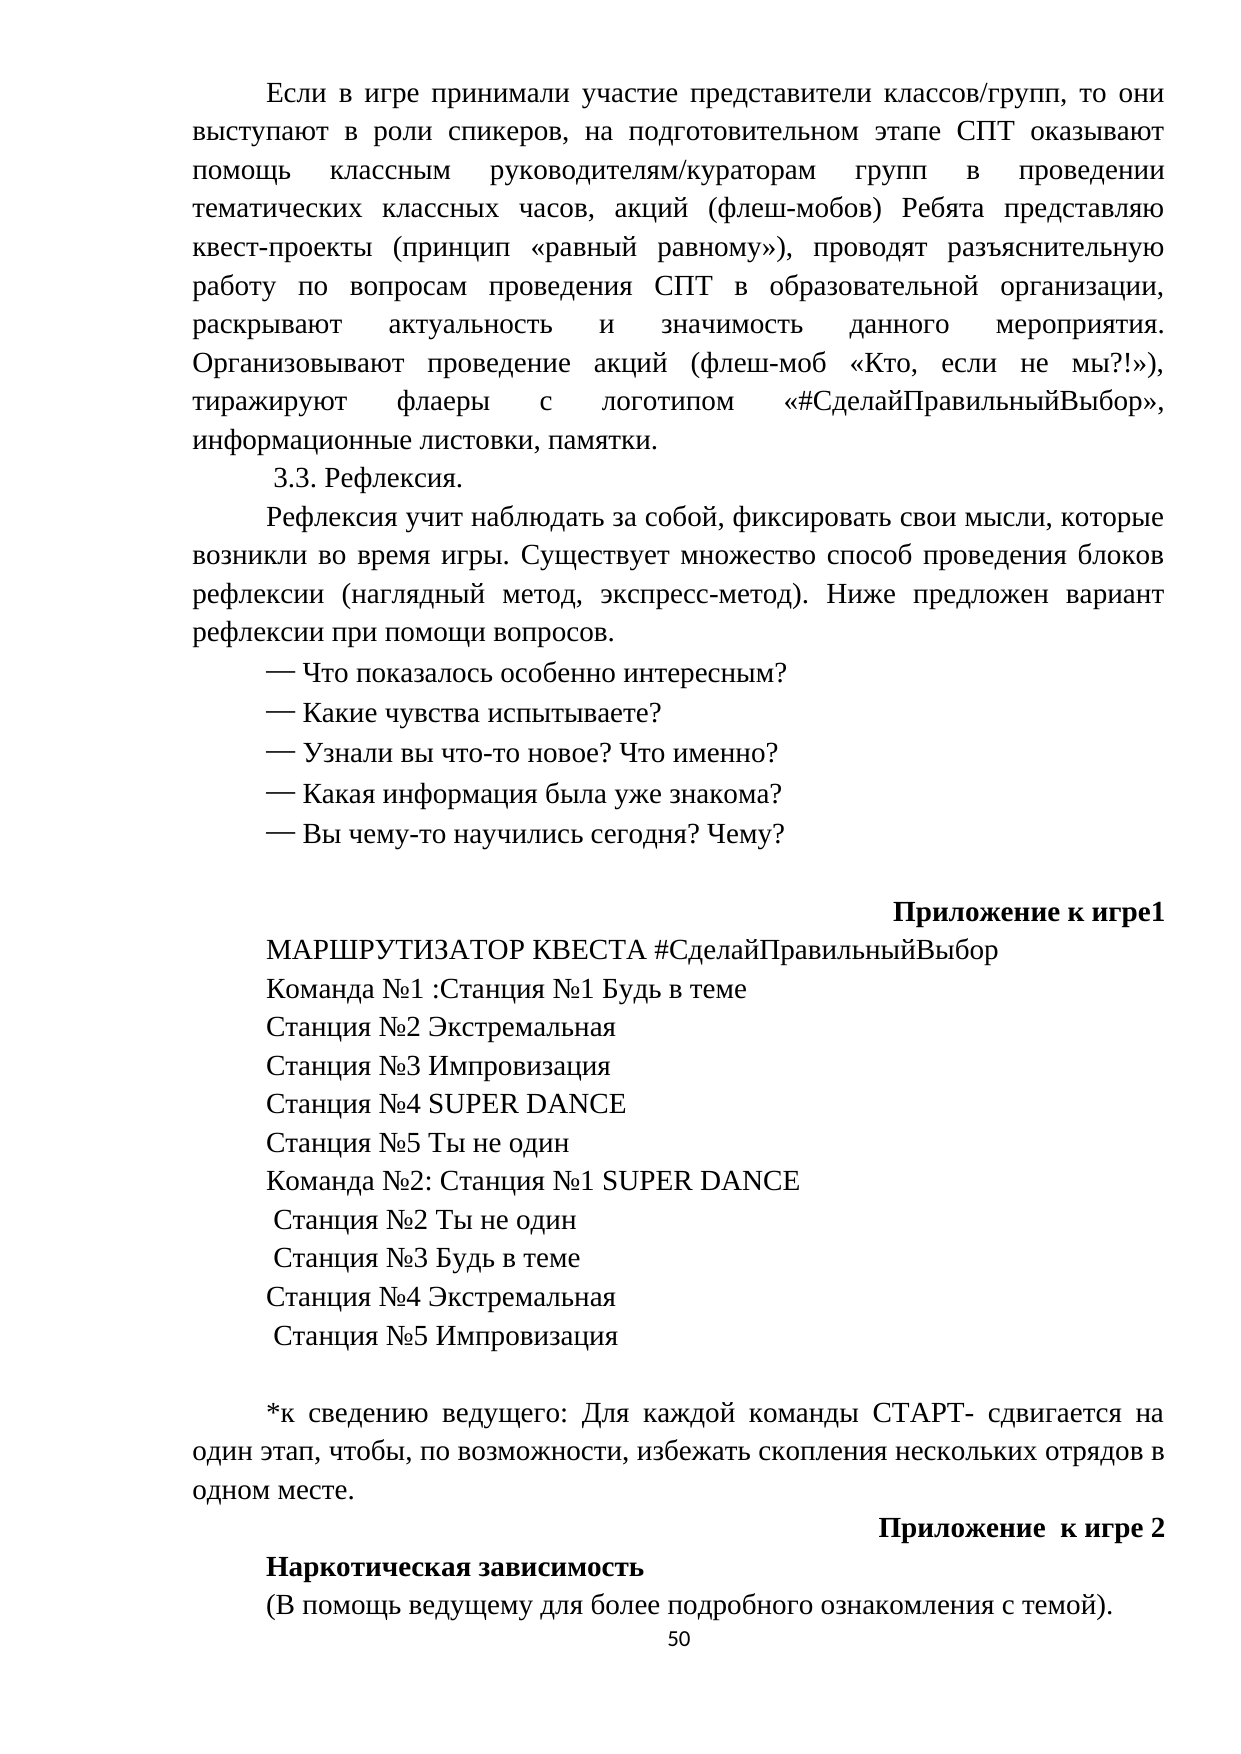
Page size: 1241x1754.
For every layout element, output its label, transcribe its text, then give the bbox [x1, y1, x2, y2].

text ⎯ Какие чувства испытываете? [192, 693, 1165, 729]
text 3.3. Рефлексия. [192, 460, 1165, 494]
text Наркотическая зависимость [192, 1549, 1165, 1582]
text ⎯ Что показалось особенно интересным? [192, 653, 1165, 688]
text Станция №4 Экстремальная [192, 1279, 1165, 1313]
text ⎯ Вы чему-то научились сегодня? Чему? [192, 815, 1165, 850]
text Станция №5 Импровизация [192, 1318, 1165, 1351]
text Команда №2: Станция №1 SUPER DANCE [192, 1163, 1165, 1197]
text МАРШРУТИЗАТОР КВЕСТА #СделайПравильныйВыбор [192, 932, 1165, 966]
text *к сведению ведущего: Для каждой команды СТАРТ- сдвигается на один этап, чтобы, по возможности, избежать скопления нескольких отрядов в одном месте. [192, 1395, 1165, 1505]
text Команда №1 :Станция №1 Будь в теме [192, 971, 1165, 1004]
text Рефлексия учит наблюдать за собой, фиксировать свои мысли, которые возникли во время игры. Существует множество способ проведения блоков рефлексии (наглядный метод, экспресс-метод). Ниже предложен вариант рефлексии при помощи вопросов. [192, 499, 1165, 648]
text Станция №2 Экстремальная [192, 1009, 1165, 1043]
text ⎯ Какая информация была уже знакома? [192, 774, 1165, 809]
text ⎯ Узнали вы что-то новое? Что именно? [192, 734, 1165, 769]
text Если в игре принимали участие представители классов/групп, то они выступают в роли спикеров, на подготовительном этапе СПТ оказывают помощь классным руководителям/кураторам групп в проведении тематических классных часов, акций (флеш-мобов) Ребята представляю квест-проекты (принцип «равный равному»), проводят разъяснительную работу по вопросам проведения СПТ в образовательной организации, раскрывают актуальность и значимость данного мероприятия. Организовывают проведение акций (флеш-моб «Кто, если не мы?!»), тиражируют флаеры с логотипом «#СделайПравильныйВыбор», информационные листовки, памятки. [192, 75, 1165, 455]
text Станция №4 SUPER DANCE [192, 1086, 1165, 1120]
text (В помощь ведущему для более подробного ознакомления с темой). [192, 1587, 1165, 1621]
text Станция №3 Будь в теме [192, 1241, 1165, 1274]
text Станция №2 Ты не один [192, 1202, 1165, 1236]
text Приложение к игре 2 [192, 1510, 1165, 1544]
text Приложение к игре1 [192, 894, 1165, 927]
text Станция №5 Ты не один [192, 1125, 1165, 1158]
text Станция №3 Импровизация [192, 1048, 1165, 1081]
